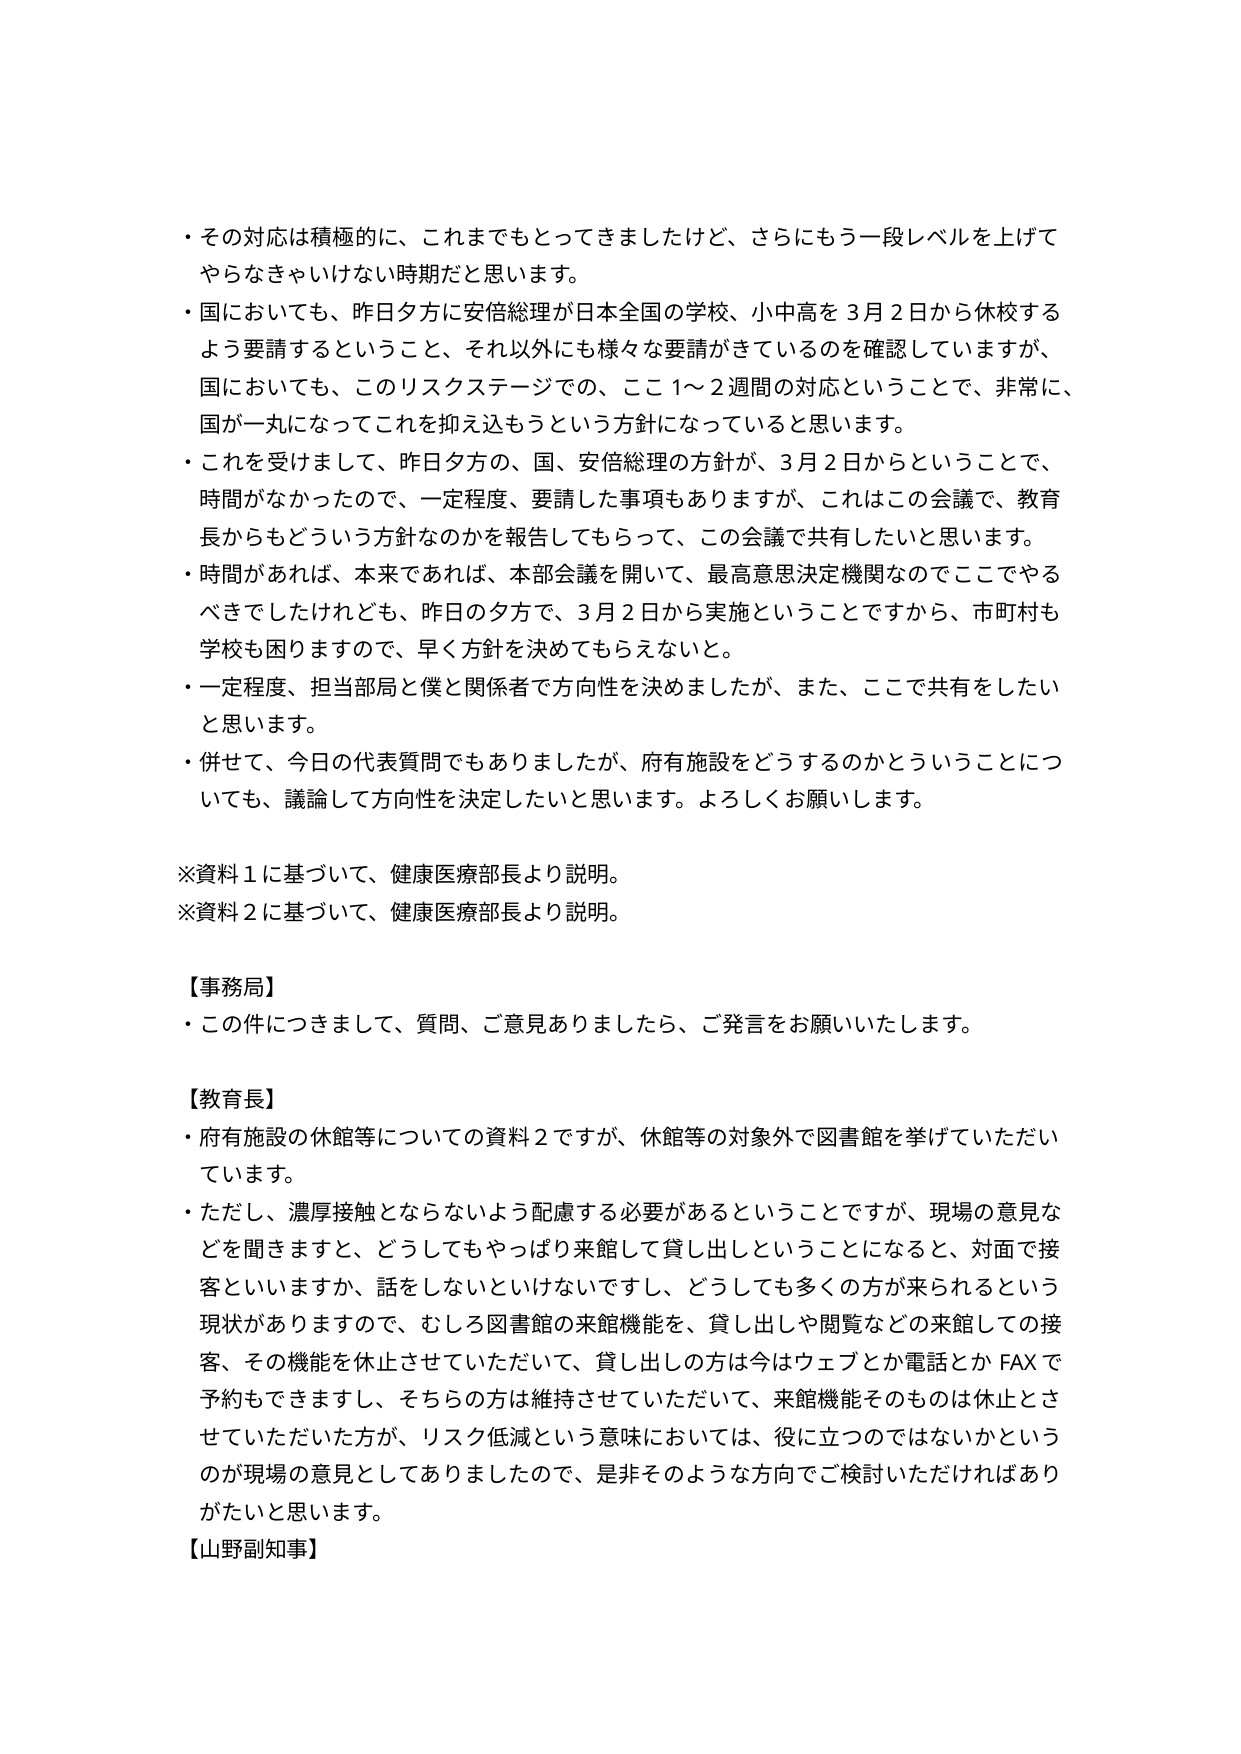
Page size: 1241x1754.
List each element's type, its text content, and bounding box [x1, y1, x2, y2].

text ・国においても、昨日夕方に安倍総理が日本全国の学校、小中高を3月2日から休校するよう要請するということ、それ以外にも様々な要請がきているのを確認していますが、国においても、このリスクステージでの、ここ1～２週間の対応ということで、非常に、国が一丸になってこれを抑え込もうという方針になっていると思います。 [177, 292, 1063, 442]
text ・その対応は積極的に、これまでもとってきましたけど、さらにもう一段レベルを上げてやらなきゃいけない時期だと思います。 [177, 217, 1063, 292]
text ※資料２に基づいて、健康医療部長より説明。 [177, 892, 1063, 929]
text ・この件につきまして、質問、ご意見ありましたら、ご発言をお願いいたします。 [177, 1004, 1063, 1042]
text ・併せて、今日の代表質問でもありましたが、府有施設をどうするのかとういうことについても、議論して方向性を決定したいと思います。よろしくお願いします。 [177, 742, 1063, 817]
text ・これを受けまして、昨日夕方の、国、安倍総理の方針が、3月2日からということで、時間がなかったので、一定程度、要請した事項もありますが、これはこの会議で、教育長からもどういう方針なのかを報告してもらって、この会議で共有したいと思います。 [177, 442, 1063, 554]
text 【教育長】 [177, 1079, 1063, 1117]
text ・ただし、濃厚接触とならないよう配慮する必要があるということですが、現場の意見などを聞きますと、どうしてもやっぱり来館して貸し出しということになると、対面で接客といいますか、話をしないといけないですし、どうしても多くの方が来られるという現状がありますので、むしろ図書館の来館機能を、貸し出しや閲覧などの来館しての接客、その機能を休止させていただいて、貸し出しの方は今はウェブとか電話とかFAXで予約もできますし、そちらの方は維持させていただいて、来館機能そのものは休止とさせていただいた方が、リスク低減という意味においては、役に立つのではないかというのが現場の意見としてありましたので、是非そのような方向でご検討いただければありがたいと思います。 [177, 1192, 1063, 1529]
text ※資料１に基づいて、健康医療部長より説明。 [177, 854, 1063, 892]
text ・一定程度、担当部局と僕と関係者で方向性を決めましたが、また、ここで共有をしたいと思います。 [177, 667, 1063, 742]
text ・時間があれば、本来であれば、本部会議を開いて、最高意思決定機関なのでここでやるべきでしたけれども、昨日の夕方で、3月2日から実施ということですから、市町村も学校も困りますので、早く方針を決めてもらえないと。 [177, 554, 1063, 667]
text 【山野副知事】 [177, 1529, 1063, 1567]
text ・府有施設の休館等についての資料２ですが、休館等の対象外で図書館を挙げていただいています。 [177, 1117, 1063, 1192]
text 【事務局】 [177, 967, 1063, 1004]
